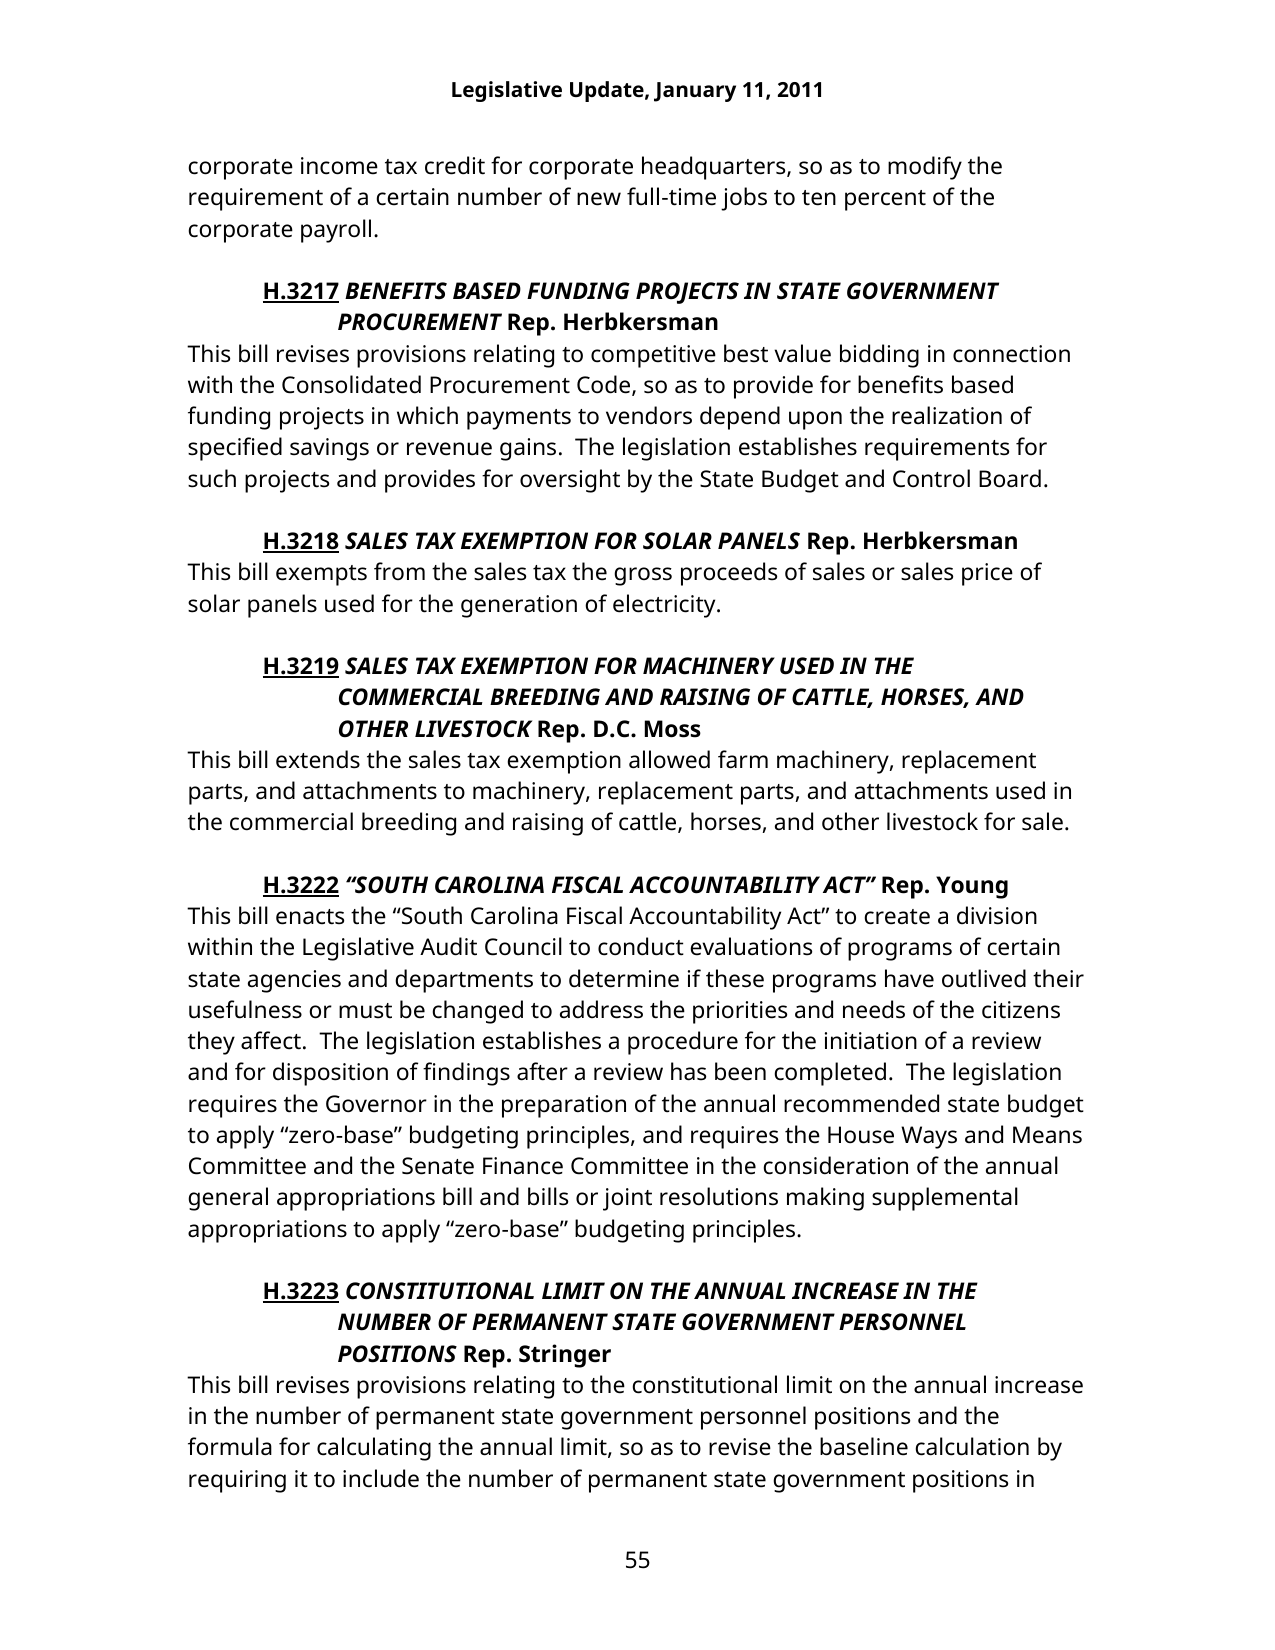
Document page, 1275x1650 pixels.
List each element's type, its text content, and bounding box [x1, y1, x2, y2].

text This bill enacts the “South Carolina Fiscal Accountability Act” to create a division within the Legislative Audit Council to conduct evaluations of programs of certain state agencies and departments to determine if these programs have outlived their usefulness or must be changed to address the priorities and needs of the citizens they affect. The legislation establishes a procedure for the initiation of a review and for disposition of findings after a review has been completed. The legislation requires the Governor in the preparation of the annual recommended state budget to apply “zero-base” budgeting principles, and requires the House Ways and Means Committee and the Senate Finance Committee in the consideration of the annual general appropriations bill and bills or joint resolutions making supplemental appropriations to apply “zero-base” budgeting principles. [187, 900, 1087, 1244]
text PROCUREMENT Rep. Herbkersman [187, 306, 1087, 337]
text H.3217 BENEFITS BASED FUNDING PROJECTS IN STATE GOVERNMENT [187, 275, 1087, 306]
text OTHER LIVESTOCK Rep. D.C. Moss [187, 712, 1087, 744]
text This bill extends the sales tax exemption allowed farm machinery, replacement parts, and attachments to machinery, replacement parts, and attachments used in the commercial breeding and raising of cattle, horses, and other livestock for sale. [187, 744, 1087, 837]
text COMMERCIAL BREEDING AND RAISING OF CATTLE, HORSES, AND [187, 681, 1087, 712]
text H.3218 SALES TAX EXEMPTION FOR SOLAR PANELS Rep. Herbkersman [187, 525, 1087, 556]
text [187, 1369, 1087, 1494]
text NUMBER OF PERMANENT STATE GOVERNMENT PERSONNEL [187, 1306, 1087, 1337]
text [187, 150, 1087, 244]
text H.3222 “SOUTH CAROLINA FISCAL ACCOUNTABILITY ACT” Rep. Young [187, 869, 1087, 900]
text This bill exempts from the sales tax the gross proceeds of sales or sales price of solar panels used for the generation of electricity. [187, 556, 1087, 619]
text H.3219 SALES TAX EXEMPTION FOR MACHINERY USED IN THE [187, 650, 1087, 681]
text This bill revises provisions relating to competitive best value bidding in connection with the Consolidated Procurement Code, so as to provide for benefits based funding projects in which payments to vendors depend upon the realization of specified savings or revenue gains. The legislation establishes requirements for such projects and provides for oversight by the State Budget and Control Board. [187, 337, 1087, 494]
text POSITIONS Rep. Stringer [187, 1337, 1087, 1369]
text H.3223 CONSTITUTIONAL LIMIT ON THE ANNUAL INCREASE IN THE [187, 1275, 1087, 1306]
